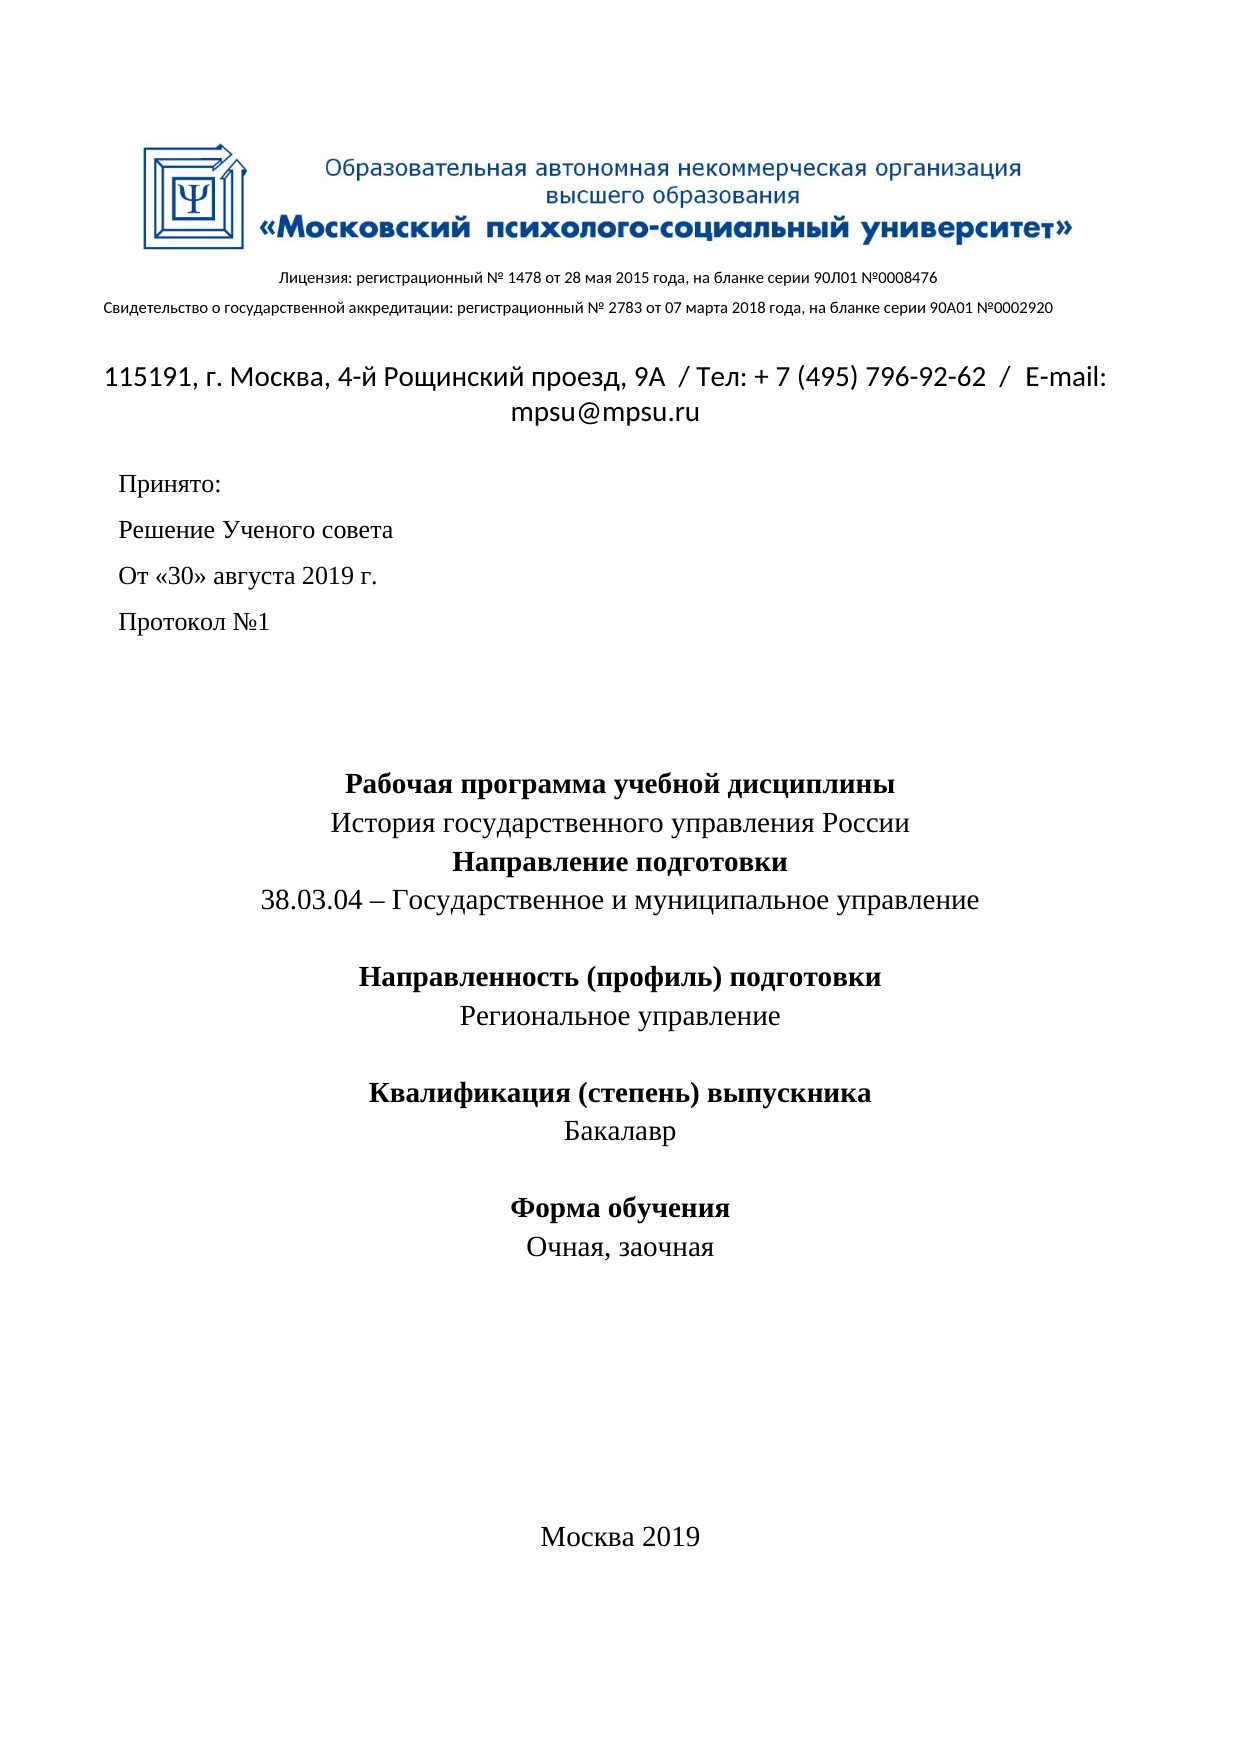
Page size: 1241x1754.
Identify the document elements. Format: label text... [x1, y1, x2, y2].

text Бакалавр [118, 1113, 1122, 1147]
text Рабочая программа учебной дисциплины [118, 767, 1122, 800]
text 38.03.04 – Государственное и муниципальное управление [118, 882, 1122, 916]
text Направление подготовки [118, 844, 1122, 877]
text Решение Ученого совета [118, 514, 1122, 544]
text Форма обучения [118, 1191, 1122, 1224]
text Протокол №1 [118, 606, 1122, 636]
text Принято: [118, 468, 1122, 498]
text История государственного управления России [118, 805, 1122, 839]
text Москва 2019 [118, 1519, 1122, 1553]
text Очная, заочная [118, 1229, 1122, 1263]
picture [139, 118, 1078, 267]
text Региональное управление [118, 998, 1122, 1031]
text От «30» августа 2019 г. [118, 560, 1122, 590]
table_header [103, 119, 1107, 429]
text Квалификация (степень) выпускника [118, 1075, 1122, 1108]
text Направленность (профиль) подготовки [118, 959, 1122, 993]
